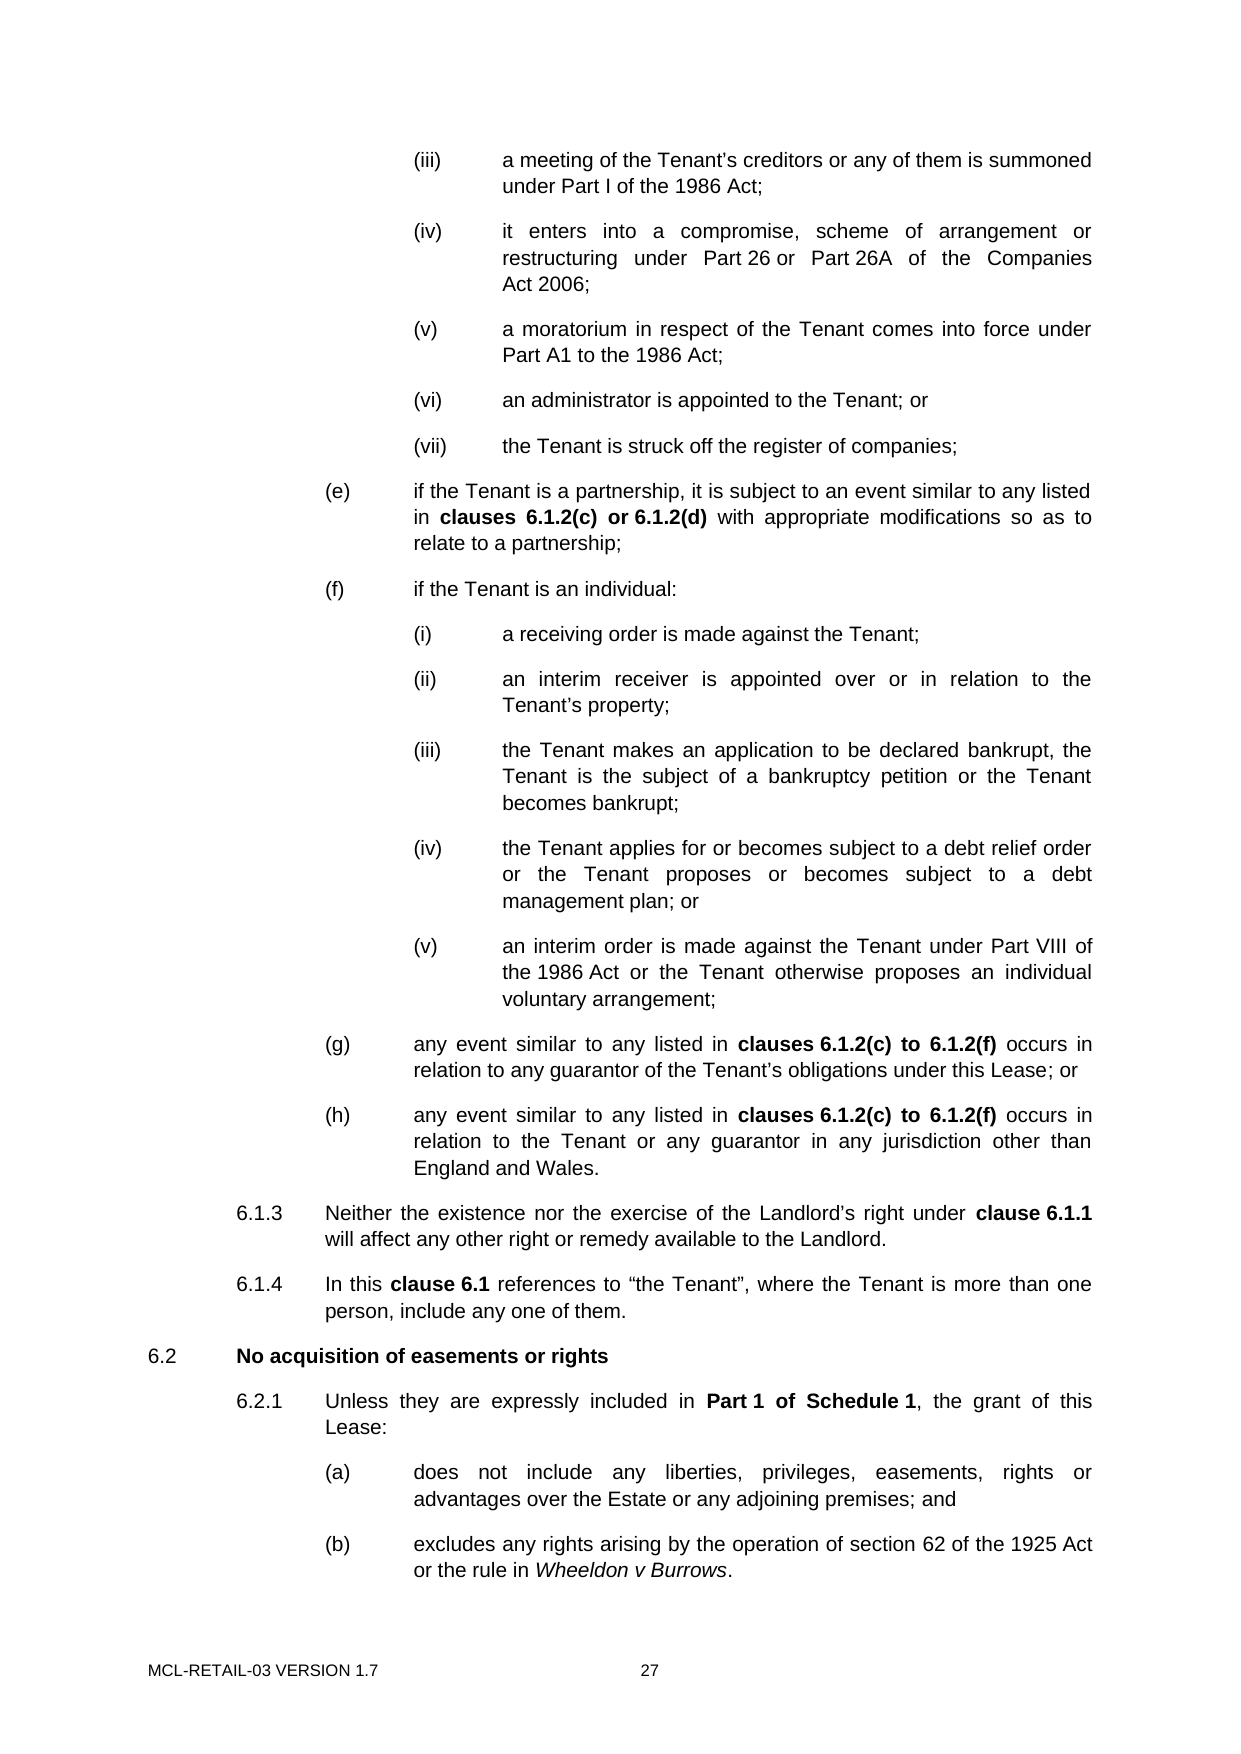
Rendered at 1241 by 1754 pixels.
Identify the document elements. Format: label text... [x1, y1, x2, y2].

subtitle if the Tenant is an individual: [325, 576, 1093, 600]
subtitle excludes any rights arising by the operation of section 62 of the 1925 Act or the rule in Wheeldon v Burrows. [325, 1532, 1093, 1582]
subtitle the Tenant makes an application to be declared bankrupt, the Tenant is the subject of a bankruptcy petition or the Tenant becomes bankrupt; [413, 738, 1093, 815]
subtitle it enters into a compromise, scheme of arrangement or restructuring under Part 26 or Part 26A of the Companies Act 2006; [413, 219, 1093, 296]
subtitle does not include any liberties, privileges, easements, rights or advantages over the Estate or any adjoining premises; and [325, 1460, 1093, 1511]
subtitle a moratorium in respect of the Tenant comes into force under Part A1 to the 1986 Act; [413, 317, 1093, 367]
subtitle a receiving order is made against the Tenant; [413, 621, 1093, 645]
subtitle if the Tenant is a partnership, it is subject to an event similar to any listed in clauses 6.1.2(c) or 6.1.2(d) with appropriate modifications so as to relate to a partnership; [325, 478, 1093, 555]
subtitle a meeting of the Tenant’s creditors or any of them is summoned under Part I of the 1986 Act; [413, 148, 1093, 198]
subtitle any event similar to any listed in clauses 6.1.2(c) to 6.1.2(f) occurs in relation to any guarantor of the Tenant’s obligations under this Lease; or [325, 1031, 1093, 1082]
subtitle an interim receiver is appointed over or in relation to the Tenant’s property; [413, 667, 1093, 717]
subtitle Unless they are expressly included in Part 1 of Schedule 1, the grant of this Lease: [236, 1389, 1093, 1439]
subtitle Neither the existence nor the exercise of the Landlord’s right under clause 6.1.1 will affect any other right or remedy available to the Landlord. [236, 1201, 1093, 1251]
subtitle the Tenant is struck off the register of companies; [413, 433, 1093, 457]
subtitle any event similar to any listed in clauses 6.1.2(c) to 6.1.2(f) occurs in relation to the Tenant or any guarantor in any jurisdiction other than England and Wales. [325, 1103, 1093, 1179]
subtitle In this clause 6.1 references to “the Tenant”, where the Tenant is more than one person, include any one of them. [236, 1272, 1093, 1322]
subtitle No acquisition of easements or rights [148, 1344, 1093, 1368]
subtitle the Tenant applies for or becomes subject to a debt relief order or the Tenant proposes or becomes subject to a debt management plan; or [413, 836, 1093, 912]
subtitle an interim order is made against the Tenant under Part VIII of the 1986 Act or the Tenant otherwise proposes an individual voluntary arrangement; [413, 934, 1093, 1010]
subtitle an administrator is appointed to the Tenant; or [413, 388, 1093, 412]
